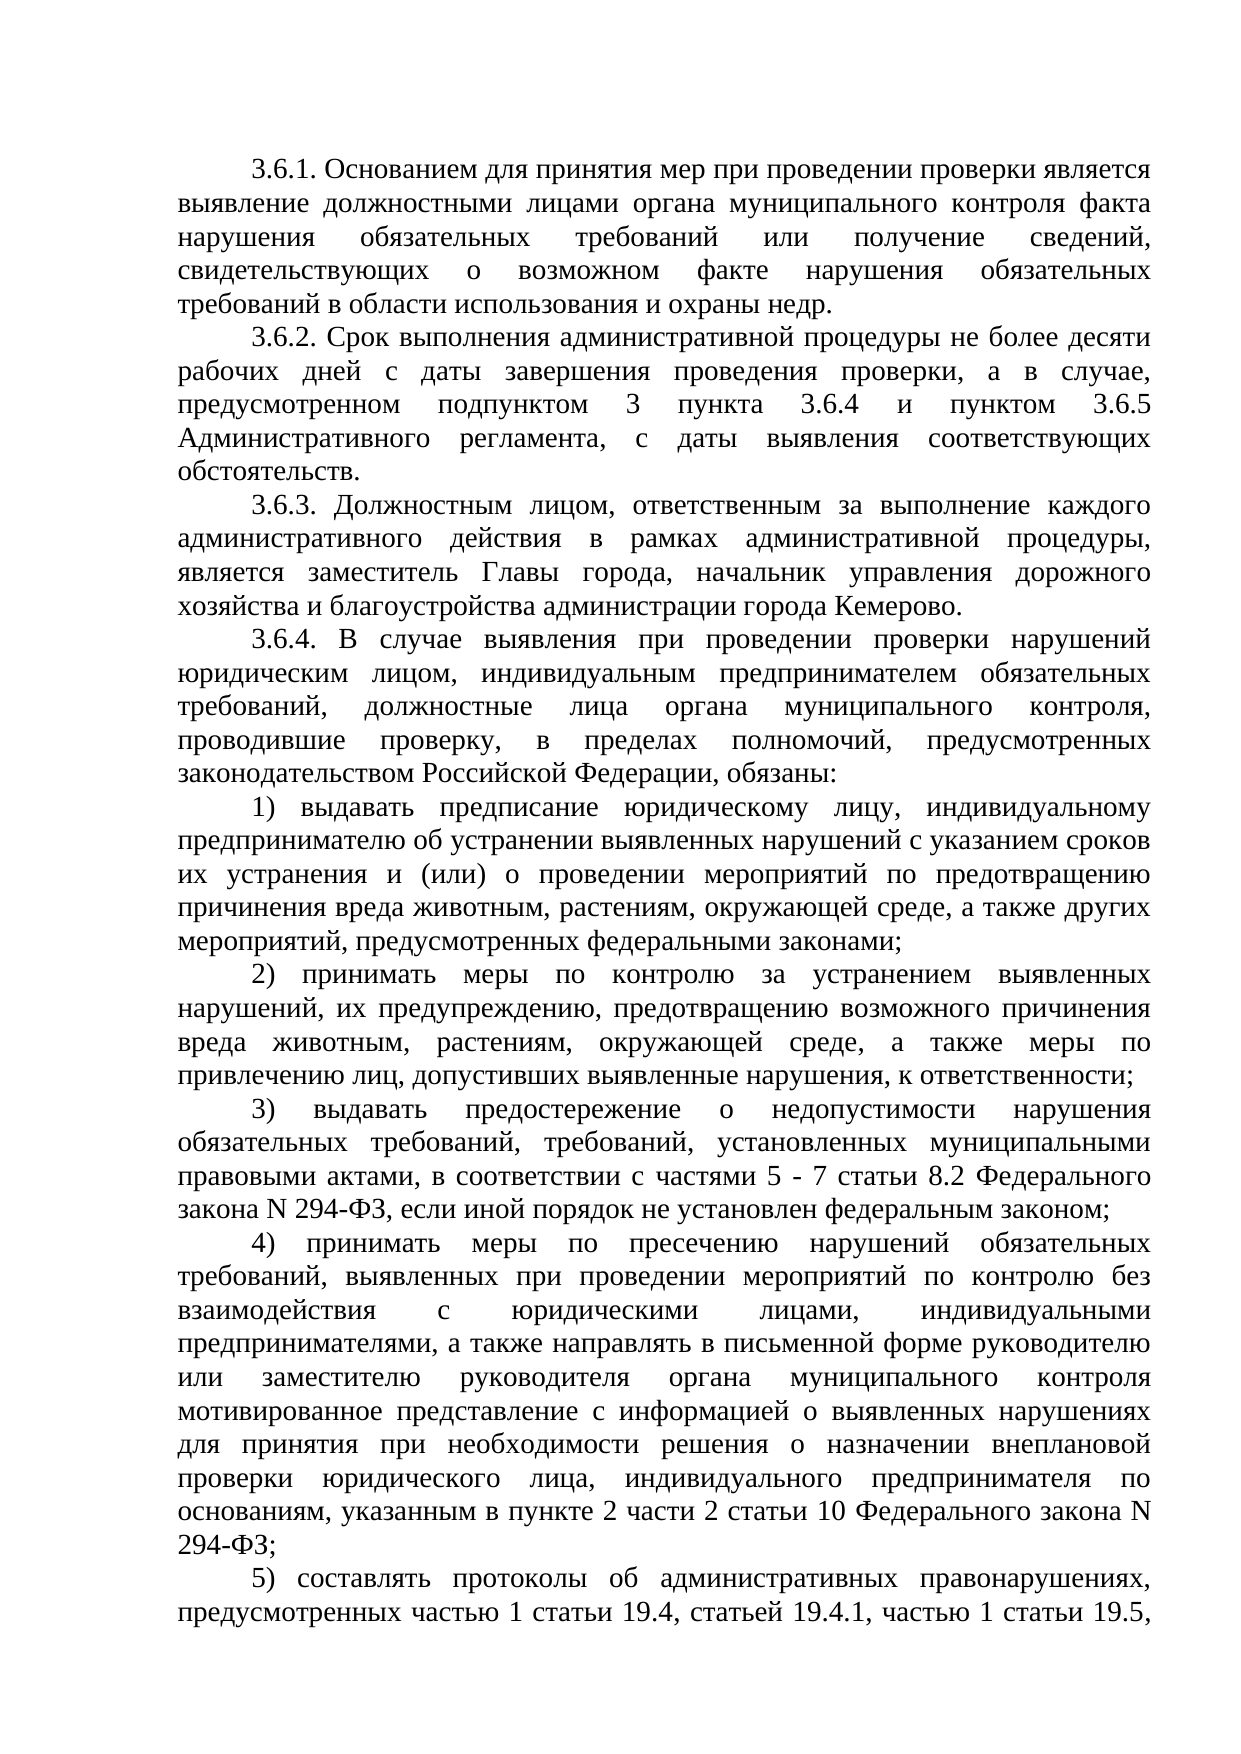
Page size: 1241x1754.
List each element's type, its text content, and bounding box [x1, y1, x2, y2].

text 4) принимать меры по пресечению нарушений обязательных требований, выявленных при проведении мероприятий по контролю без взаимодействия с юридическими лицами, индивидуальными предпринимателями, а также направлять в письменной форме руководителю или заместителю руководителя органа муниципального контроля мотивированное представление с информацией о выявленных нарушениях для принятия при необходимости решения о назначении внеплановой проверки юридического лица, индивидуального предпринимателя по основаниям, указанным в пункте 2 части 2 статьи 10 Федерального закона N 294-ФЗ; [177, 1225, 1152, 1560]
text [177, 1560, 1152, 1627]
text 3.6.3. Должностным лицом, ответственным за выполнение каждого административного действия в рамках административной процедуры, является заместитель Главы города, начальник управления дорожного хозяйства и благоустройства администрации города Кемерово. [177, 487, 1152, 621]
text 2) принимать меры по контролю за устранением выявленных нарушений, их предупреждению, предотвращению возможного причинения вреда животным, растениям, окружающей среде, а также меры по привлечению лиц, допустивших выявленные нарушения, к ответственности; [177, 957, 1152, 1091]
text 1) выдавать предписание юридическому лицу, индивидуальному предпринимателю об устранении выявленных нарушений с указанием сроков их устранения и (или) о проведении мероприятий по предотвращению причинения вреда животным, растениям, окружающей среде, а также других мероприятий, предусмотренных федеральными законами; [177, 789, 1152, 957]
text 3) выдавать предостережение о недопустимости нарушения обязательных требований, требований, установленных муниципальными правовыми актами, в соответствии с частями 5 - 7 статьи 8.2 Федерального закона N 294-ФЗ, если иной порядок не установлен федеральным законом; [177, 1091, 1152, 1225]
text 3.6.2. Срок выполнения административной процедуры не более десяти рабочих дней с даты завершения проведения проверки, а в случае, предусмотренном подпунктом 3 пункта 3.6.4 и пунктом 3.6.5 Административного регламента, с даты выявления соответствующих обстоятельств. [177, 319, 1152, 487]
text 3.6.1. Основанием для принятия мер при проведении проверки является выявление должностными лицами органа муниципального контроля факта нарушения обязательных требований или получение сведений, свидетельствующих о возможном факте нарушения обязательных требований в области использования и охраны недр. [177, 152, 1152, 319]
text 3.6.4. В случае выявления при проведении проверки нарушений юридическим лицом, индивидуальным предпринимателем обязательных требований, должностные лица органа муниципального контроля, проводившие проверку, в пределах полномочий, предусмотренных законодательством Российской Федерации, обязаны: [177, 621, 1152, 789]
